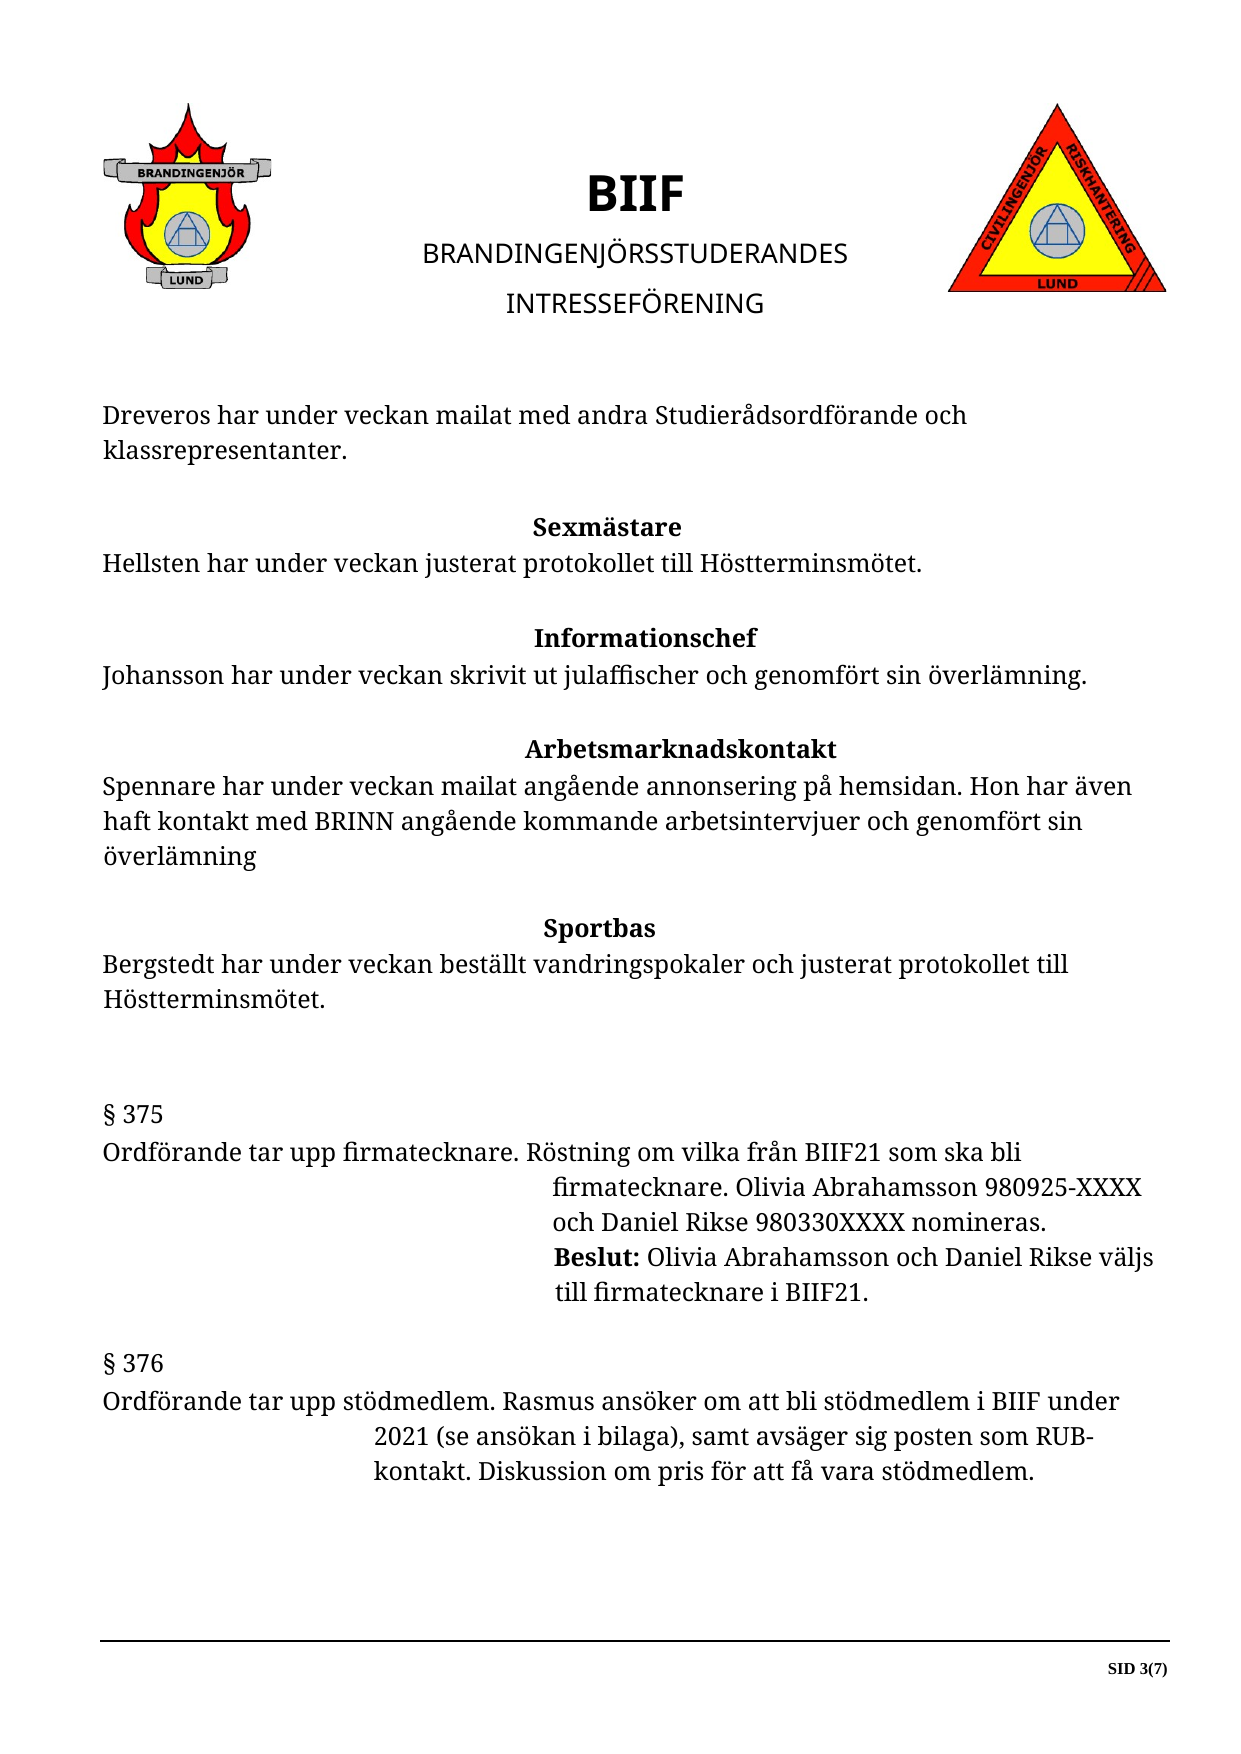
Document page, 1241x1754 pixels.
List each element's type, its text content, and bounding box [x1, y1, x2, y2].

text Dreveros har under veckan mailat med andra Studierådsordförande och klassrepresentanter. [102, 398, 1162, 467]
text Hellsten har under veckan justerat protokollet till Höstterminsmötet. [102, 546, 1162, 580]
subtitle Sexmästare [102, 509, 1162, 543]
text § 375 [102, 1096, 1162, 1131]
picture [947, 103, 1167, 292]
text Ordförande tar upp stödmedlem. Rasmus ansöker om att bli stödmedlem i BIIF under 2021 (se ansökan i bilaga), samt avsäger sig posten som RUB-kontakt. Diskussion om pris för att få vara stödmedlem. [102, 1384, 1162, 1488]
text Arbetsmarknadskontakt [199, 732, 1162, 766]
text Informationschef [199, 621, 1090, 654]
text Johansson har under veckan skrivit ut julaffischer och genomfört sin överlämning. [102, 657, 1162, 691]
picture [103, 103, 272, 289]
text § 376 [102, 1346, 1162, 1380]
text Sportbas [199, 910, 999, 944]
text Bergstedt har under veckan beställt vandringspokaler och justerat protokollet till Höstterminsmötet. [102, 947, 1162, 1016]
text Spennare har under veckan mailat angående annonsering på hemsidan. Hon har även haft kontakt med BRINN angående kommande arbetsintervjuer och genomfört sin överlämning [102, 769, 1162, 873]
text Ordförande tar upp firmatecknare. Röstning om vilka från BIIF21 som ska bli firmatecknare. Olivia Abrahamsson 980925-XXXX och Daniel Rikse 980330XXXX nomineras. [102, 1134, 1162, 1238]
text Beslut: Olivia Abrahamsson och Daniel Rikse väljs till firmatecknare i BIIF21. [554, 1239, 1162, 1308]
